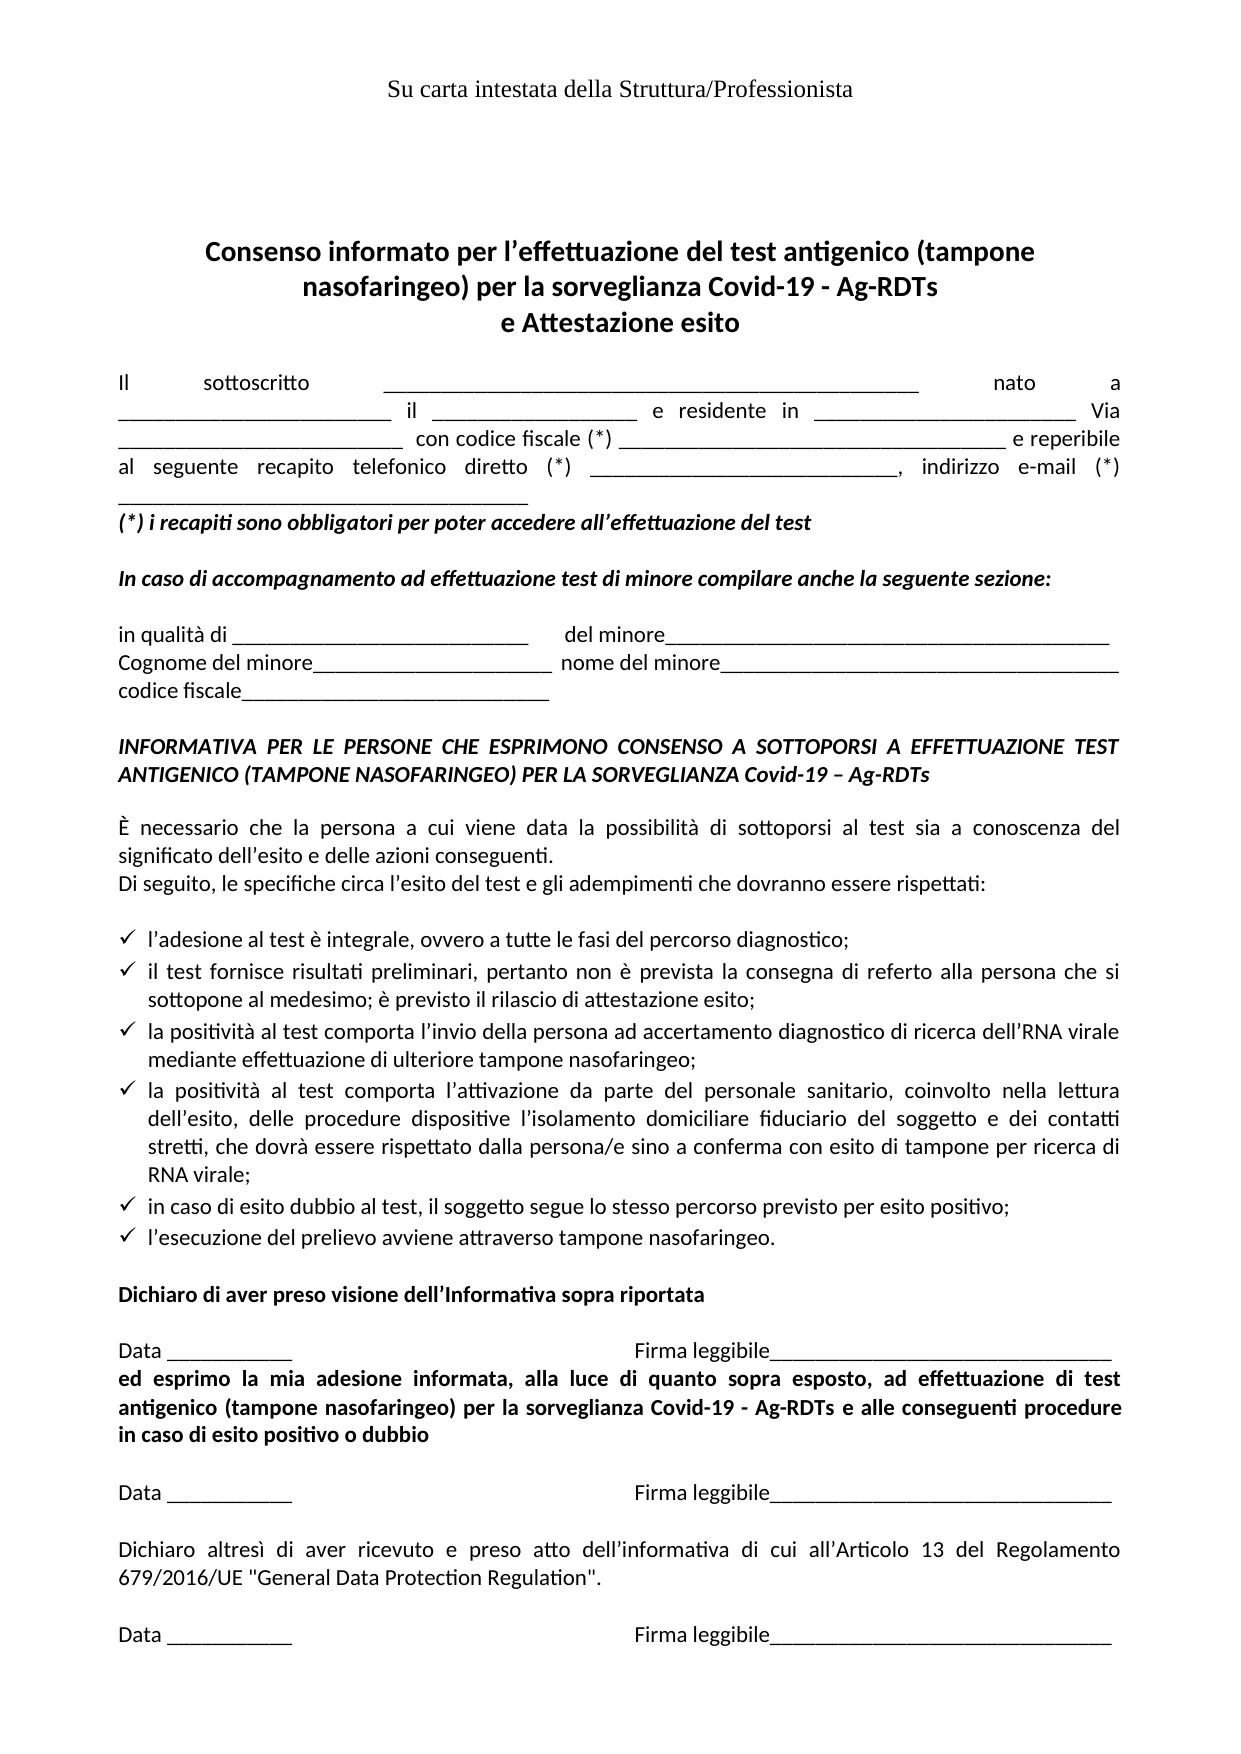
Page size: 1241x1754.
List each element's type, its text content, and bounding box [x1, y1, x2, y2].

text In caso di accompagnamento ad effettuazione test di minore compilare anche la seguente sezione: [118, 564, 1122, 592]
text codice fiscale___________________________ [118, 676, 1122, 704]
text Data ___________ Firma leggibile______________________________ [118, 1620, 1122, 1648]
list la positività al test comporta l’invio della persona ad accertamento diagnostico di ricerca dell’RNA virale mediante effettuazione di ulteriore tampone nasofaringeo; [118, 1017, 1122, 1073]
list in caso di esito dubbio al test, il soggetto segue lo stesso percorso previsto per esito positivo; [118, 1192, 1122, 1220]
list il test fornisce risultati preliminari, pertanto non è prevista la consegna di referto alla persona che si sottopone al medesimo; è previsto il rilascio di attestazione esito; [118, 957, 1122, 1013]
text Dichiaro di aver preso visione dell’Informativa sopra riportata [118, 1281, 1122, 1308]
text INFORMATIVA PER LE PERSONE CHE ESPRIMONO CONSENSO A SOTTOPORSI A EFFETTUAZIONE TEST ANTIGENICO (TAMPONE NASOFARINGEO) PER LA SORVEGLIANZA Covid-19 – Ag-RDTs [118, 732, 1122, 788]
text (*) i recapiti sono obbligatori per poter accedere all’effettuazione del test [118, 508, 1122, 536]
text Data ___________ Firma leggibile______________________________ [118, 1337, 1122, 1364]
text e Attestazione esito [118, 304, 1122, 340]
text Il sottoscritto _______________________________________________ nato a ________________________ il __________________ e residente in _______________________ Via _________________________ con codice fiscale (*) __________________________________ e reperibile al seguente recapito telefonico diretto (*) ___________________________, indirizzo e-mail (*) ____________________________________ [118, 368, 1122, 508]
list la positività al test comporta l’attivazione da parte del personale sanitario, coinvolto nella lettura dell’esito, delle procedure dispositive l’isolamento domiciliare fiduciario del soggetto e dei contatti stretti, che dovrà essere rispettato dalla persona/e sino a conferma con esito di tampone per ricerca di RNA virale; [118, 1076, 1122, 1188]
text Data ___________ Firma leggibile______________________________ [118, 1478, 1122, 1506]
text Dichiaro altresì di aver ricevuto e preso atto dell’informativa di cui all’Articolo 13 del Regolamento 679/2016/UE "General Data Protection Regulation". [118, 1535, 1122, 1591]
text in qualità di __________________________ del minore_______________________________________ [118, 620, 1122, 648]
text ed esprimo la mia adesione informata, alla luce di quanto sopra esposto, ad effettuazione di test antigenico (tampone nasofaringeo) per la sorveglianza Covid-19 - Ag-RDTs e alle conseguenti procedure in caso di esito positivo o dubbio [118, 1364, 1122, 1449]
list l’esecuzione del prelievo avviene attraverso tampone nasofaringeo. [118, 1223, 1122, 1252]
text Consenso informato per l’effettuazione del test antigenico (tampone nasofaringeo) per la sorveglianza Covid-19 - Ag-RDTs [118, 233, 1122, 304]
list l’adesione al test è integrale, ovvero a tutte le fasi del percorso diagnostico; [118, 926, 1122, 954]
text È necessario che la persona a cui viene data la possibilità di sottoporsi al test sia a conoscenza del significato dell’esito e delle azioni conseguenti. [118, 813, 1122, 869]
text Di seguito, le specifiche circa l’esito del test e gli adempimenti che dovranno essere rispettati: [118, 869, 1122, 898]
text Cognome del minore_____________________ nome del minore___________________________________ [118, 648, 1122, 676]
